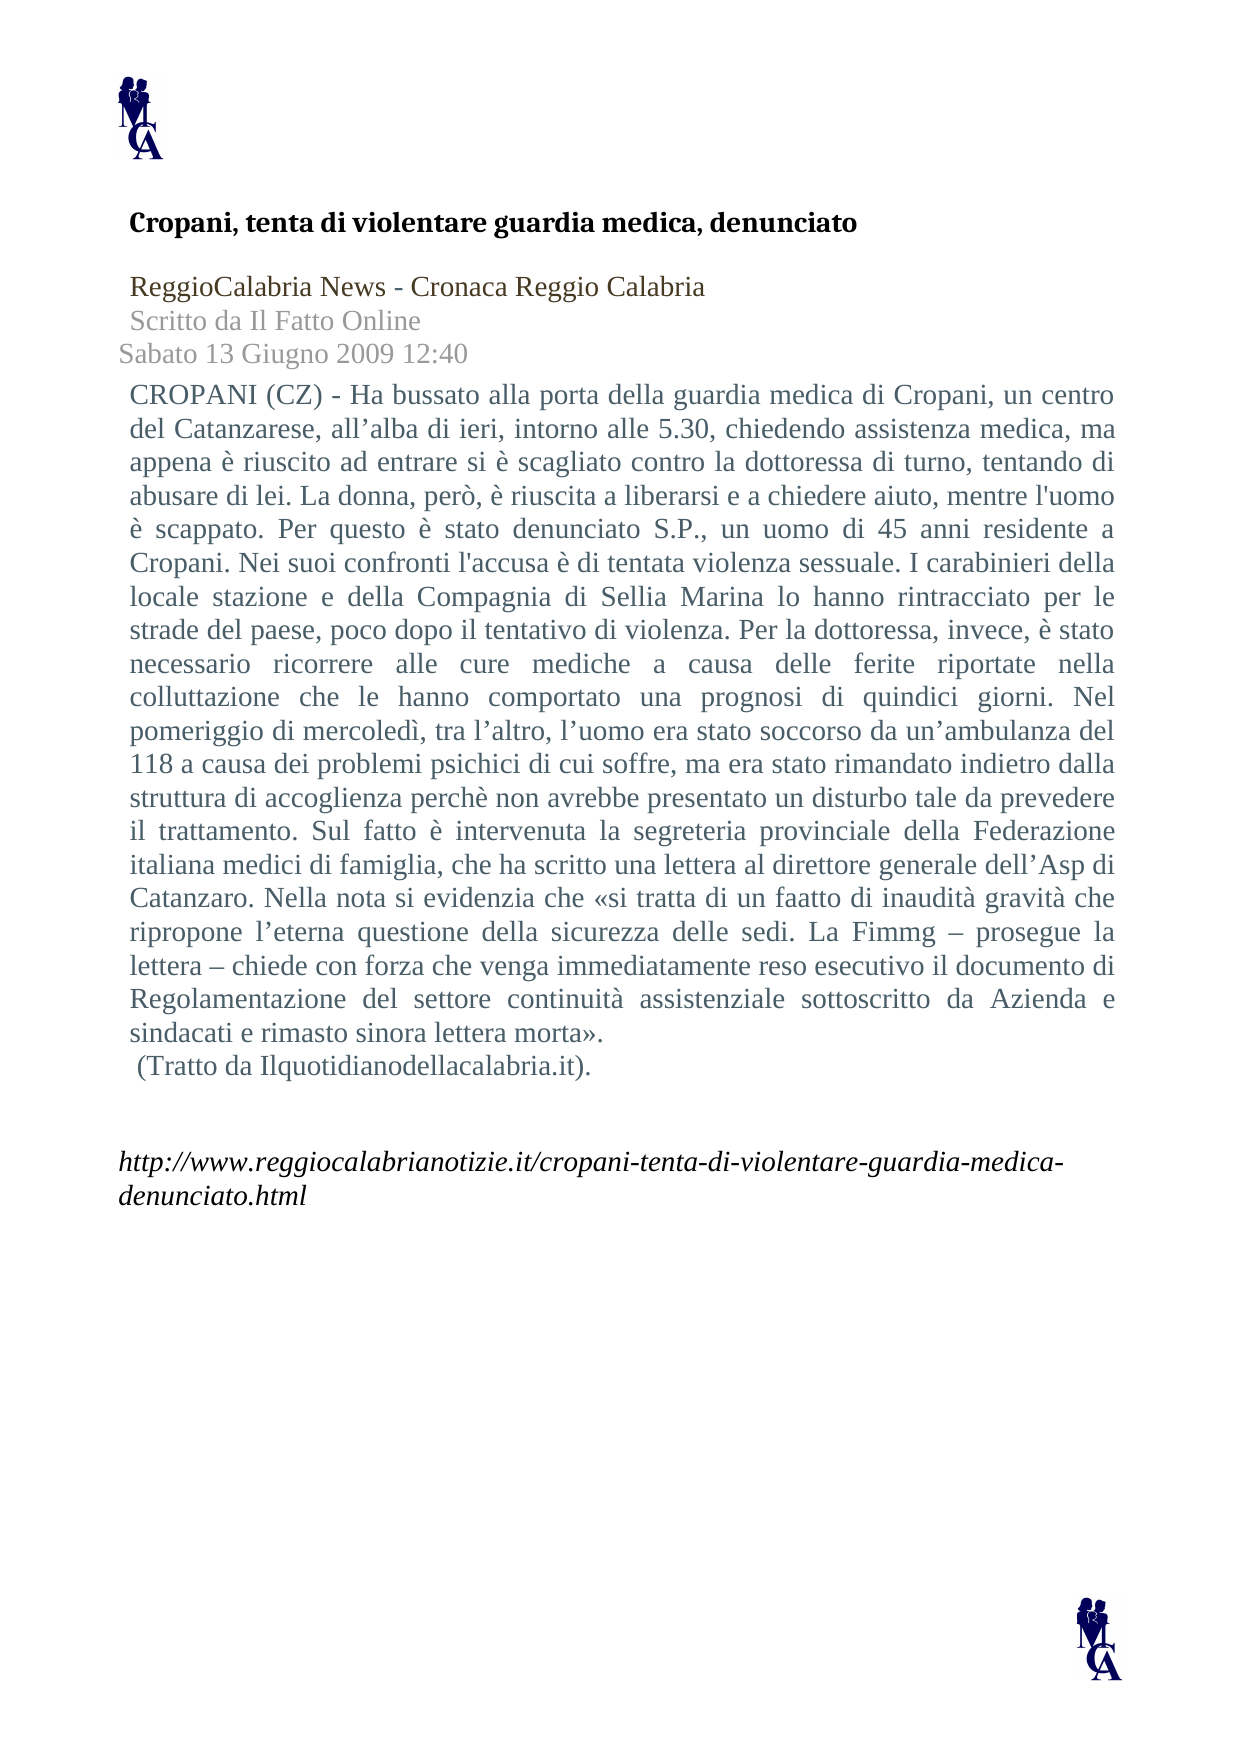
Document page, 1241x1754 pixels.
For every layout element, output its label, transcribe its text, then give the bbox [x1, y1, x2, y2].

table_cell ReggioCalabria News - Cronaca Reggio Calabria [118, 269, 1128, 303]
table_cell Scritto da Il Fatto Online [118, 303, 1128, 336]
picture [1076, 1594, 1123, 1681]
table_cell Sabato 13 Giugno 2009 12:40 [118, 336, 1128, 377]
table_cell CROPANI (CZ) - Ha bussato alla porta della guardia medica di Cropani, un centro del Catanzarese, all’alba di ieri, intorno alle 5.30, chiedendo assistenza medica, ma appena è riuscito ad entrare si è scagliato contro la dottoressa di turno, tentando di abusare di lei. La donna, però, è riuscita a liberarsi e a chiedere aiuto, mentre l'uomo è scappato. Per questo è stato denunciato S.P., un uomo di 45 anni residente a Cropani. Nei suoi confronti l'accusa è di tentata violenza sessuale. I carabinieri della locale stazione e della Compagnia di Sellia Marina lo hanno rintracciato per le strade del paese, poco dopo il tentativo di violenza. Per la dottoressa, invece, è stato necessario ricorrere alle cure mediche a causa delle ferite riportate nella colluttazione che le hanno comportato una prognosi di quindici giorni. Nel pomeriggio di mercoledì, tra l’altro, l’uomo era stato soccorso da un’ambulanza del 118 a causa dei problemi psichici di cui soffre, ma era stato rimandato indietro dalla struttura di accoglienza perchè non avrebbe presentato un disturbo tale da prevedere il trattamento. Sul fatto è intervenuta la segreteria provinciale della Federazione italiana medici di famiglia, che ha scritto una lettera al direttore generale dell’Asp di Catanzaro. Nella nota si evidenzia che «si tratta di un faatto di inaudità gravità che ripropone l’eterna questione della sicurezza delle sedi. La Fimmg – prosegue la lettera – chiede con forza che venga immediatamente reso esecutivo il documento di Regolamentazione del settore continuità assistenziale sottoscritto da Azienda e sindacati e rimasto sinora lettera morta». (Tratto da Ilquotidianodellacalabria.it). [118, 378, 1128, 1144]
text http://www.reggiocalabrianotizie.it/cropani-tenta-di-violentare-guardia-medica-denunciato.html [118, 1144, 1122, 1211]
picture [118, 73, 164, 160]
table_header Cropani, tenta di violentare guardia medica, denunciato [118, 177, 1128, 269]
